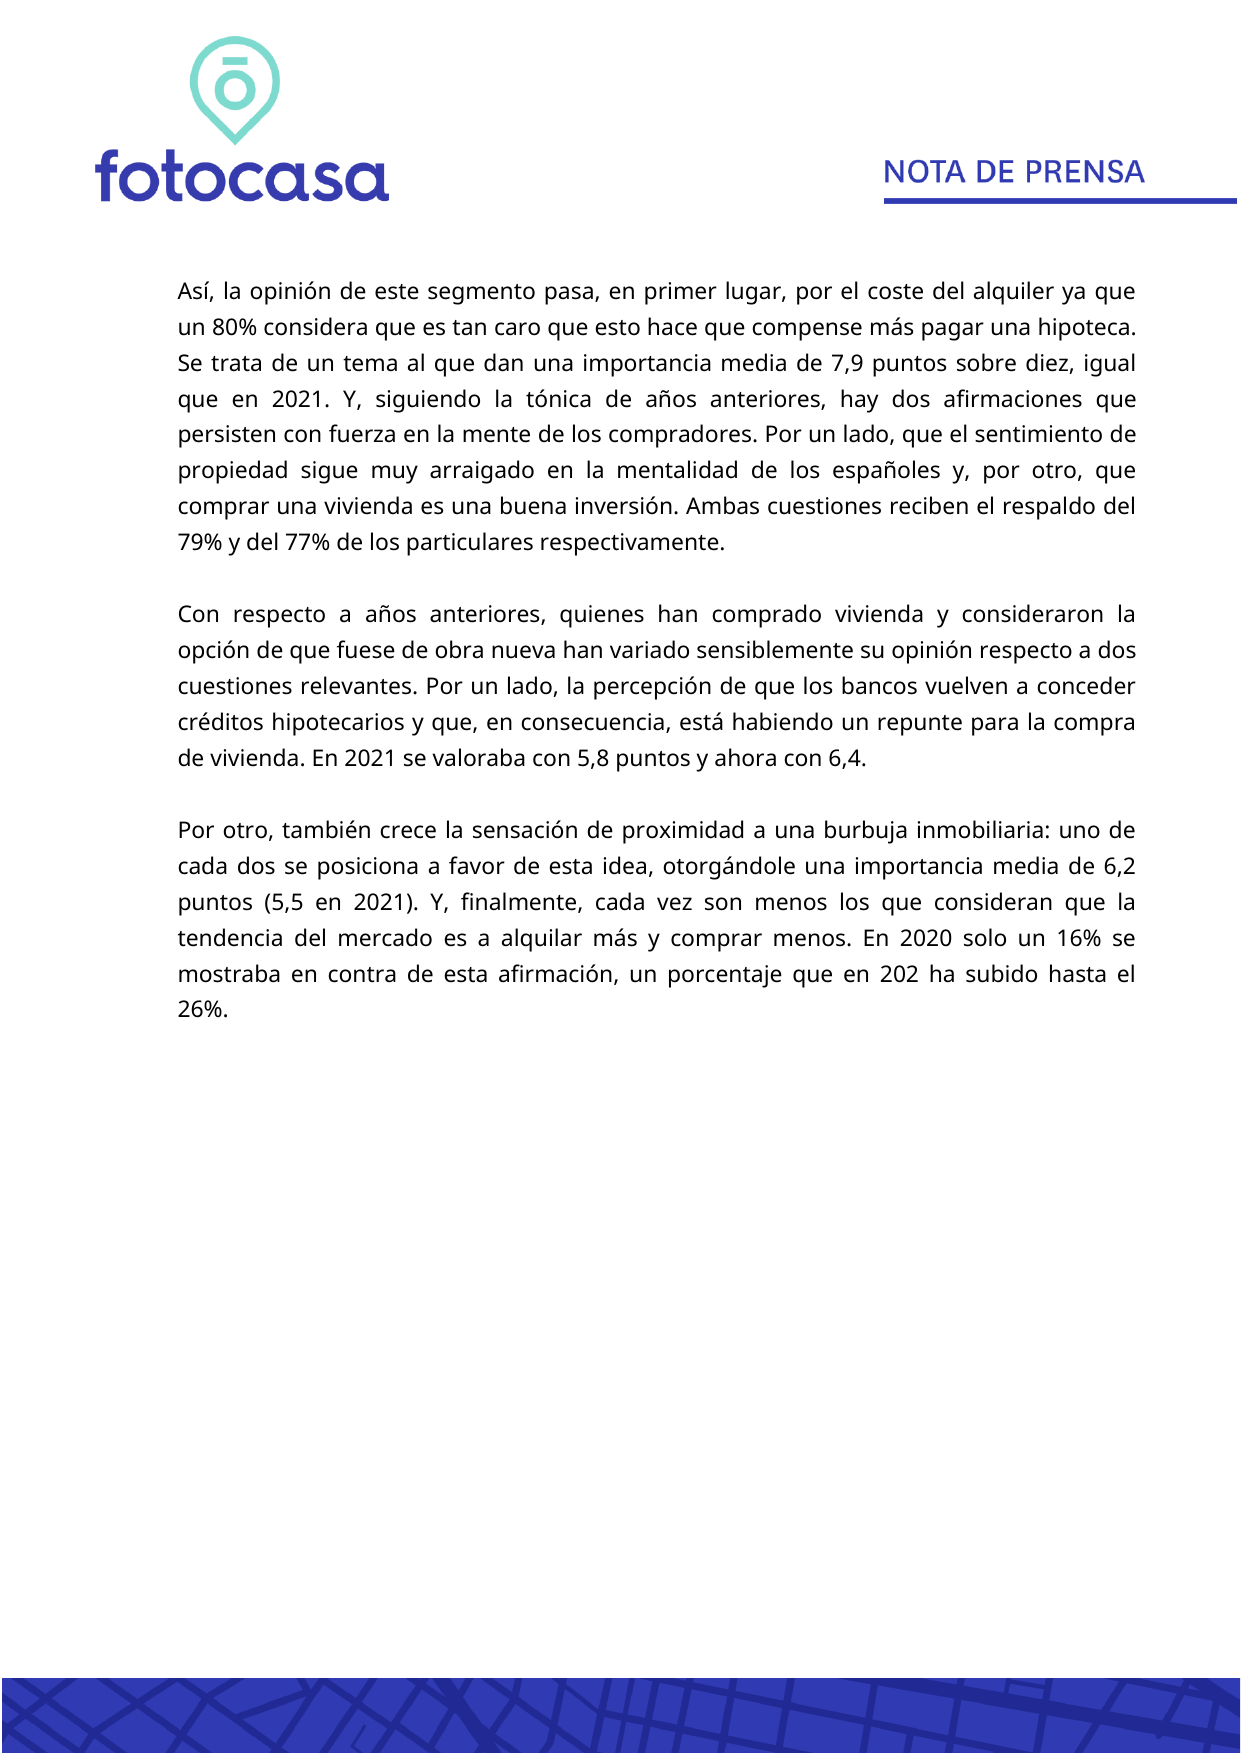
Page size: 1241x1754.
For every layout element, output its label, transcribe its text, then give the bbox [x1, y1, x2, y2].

text Con respecto a años anteriores, quienes han comprado vivienda y consideraron la opción de que fuese de obra nueva han variado sensiblemente su opinión respecto a dos cuestiones relevantes. Por un lado, la percepción de que los bancos vuelven a conceder créditos hipotecarios y que, en consecuencia, está habiendo un repunte para la compra de vivienda. En 2021 se valoraba con 5,8 puntos y ahora con 6,4. [177, 598, 1138, 773]
text Por otro, también crece la sensación de proximidad a una burbuja inmobiliaria: uno de cada dos se posiciona a favor de esta idea, otorgándole una importancia media de 6,2 puntos (5,5 en 2021). Y, finalmente, cada vez son menos los que consideran que la tendencia del mercado es a alquilar más y comprar menos. En 2020 solo un 16% se mostraba en contra de esta afirmación, un porcentaje que en 202 ha subido hasta el 26%. [177, 814, 1138, 1025]
picture [0, 36, 1237, 204]
text Así, la opinión de este segmento pasa, en primer lugar, por el coste del alquiler ya que un 80% considera que es tan caro que esto hace que compense más pagar una hipoteca. Se trata de un tema al que dan una importancia media de 7,9 puntos sobre diez, igual que en 2021. Y, siguiendo la tónica de años anteriores, hay dos afirmaciones que persisten con fuerza en la mente de los compradores. Por un lado, que el sentimiento de propiedad sigue muy arraigado en la mentalidad de los españoles y, por otro, que comprar una vivienda es una buena inversión. Ambas cuestiones reciben el respaldo del 79% y del 77% de los particulares respectivamente. [177, 275, 1138, 557]
picture [2, 1678, 1241, 1753]
